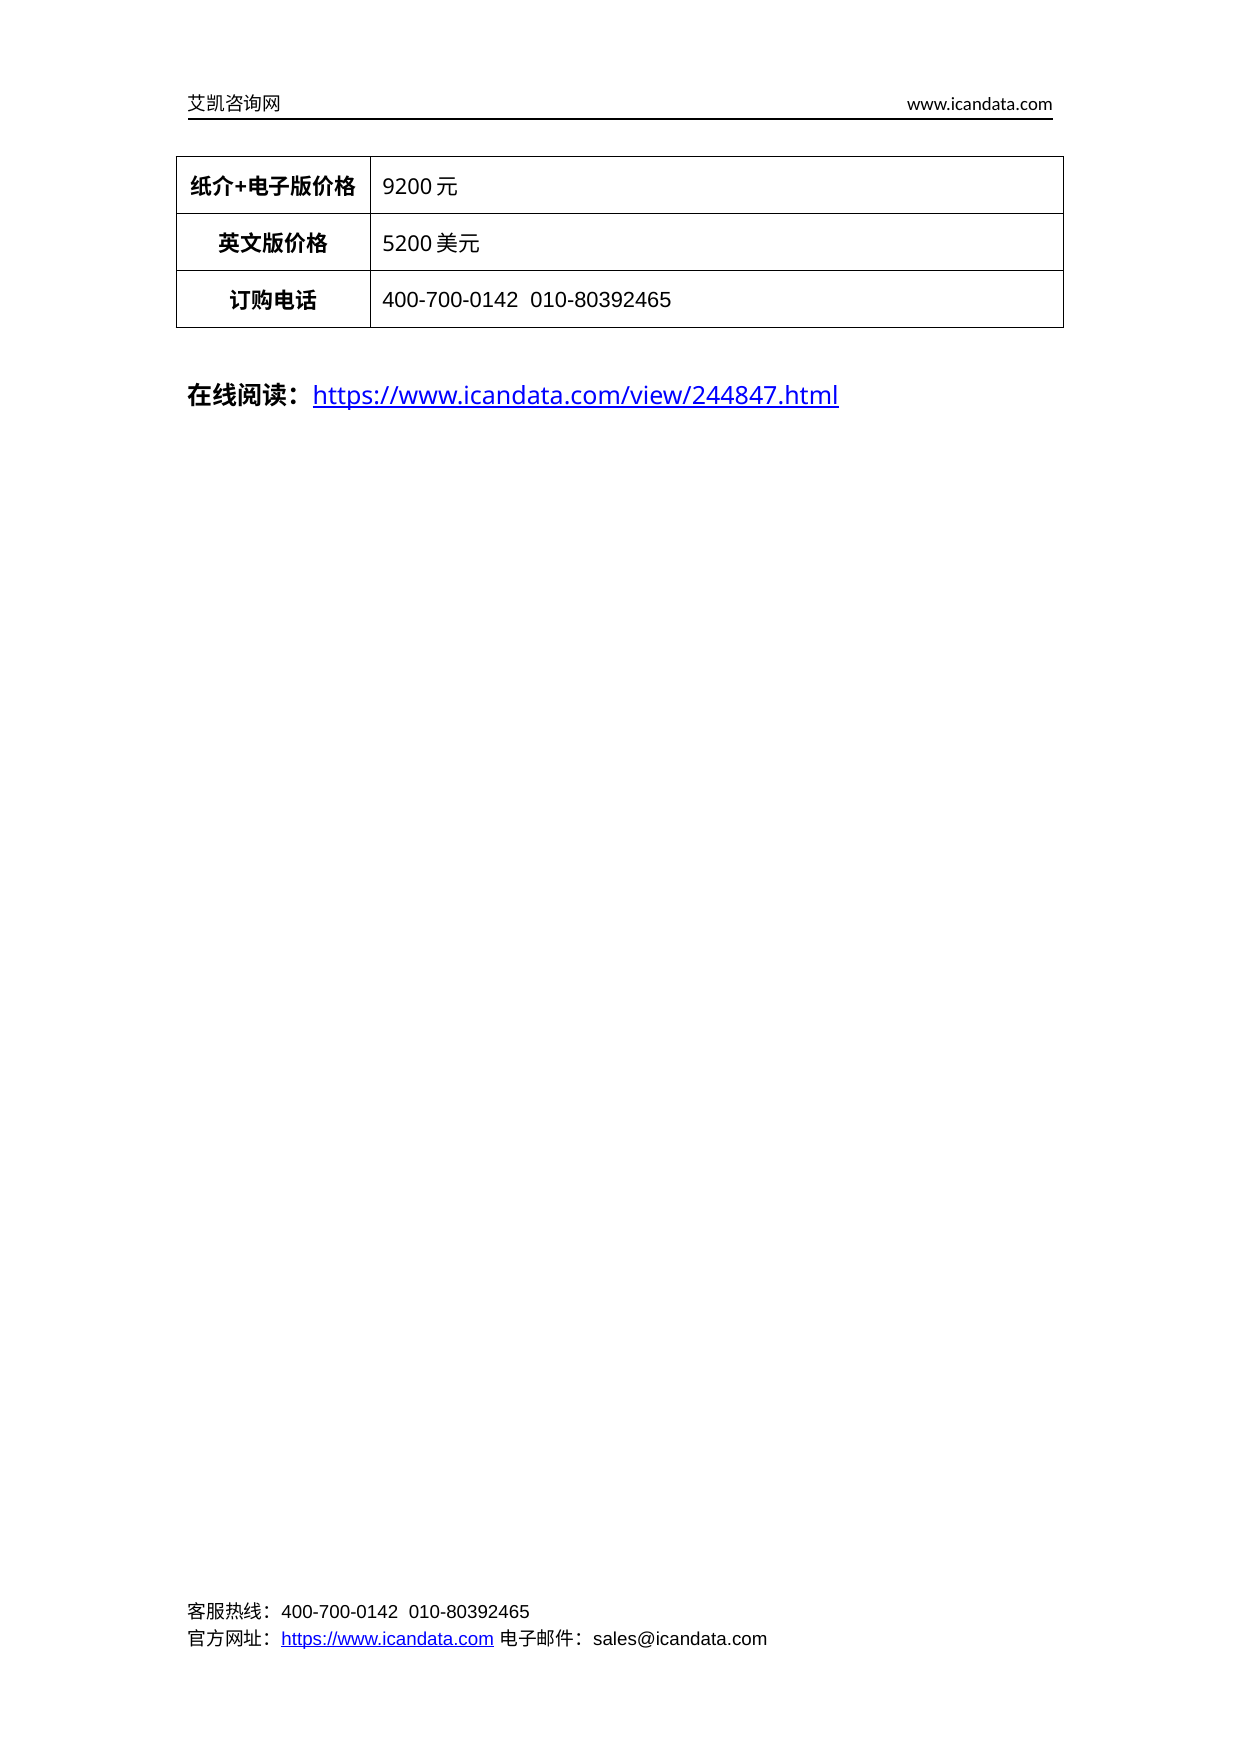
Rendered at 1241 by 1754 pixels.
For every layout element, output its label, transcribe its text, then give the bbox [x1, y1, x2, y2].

table_cell 订购电话 [177, 271, 370, 327]
text 在线阅读：https://www.icandata.com/view/244847.html [187, 361, 1053, 426]
table_cell 纸介+电子版价格 [177, 157, 370, 213]
table_cell 5200美元 [371, 214, 1063, 270]
table_cell 英文版价格 [177, 214, 370, 270]
table_cell 9200元 [371, 157, 1063, 213]
table_cell 400-700-0142 010-80392465 [371, 271, 1063, 327]
